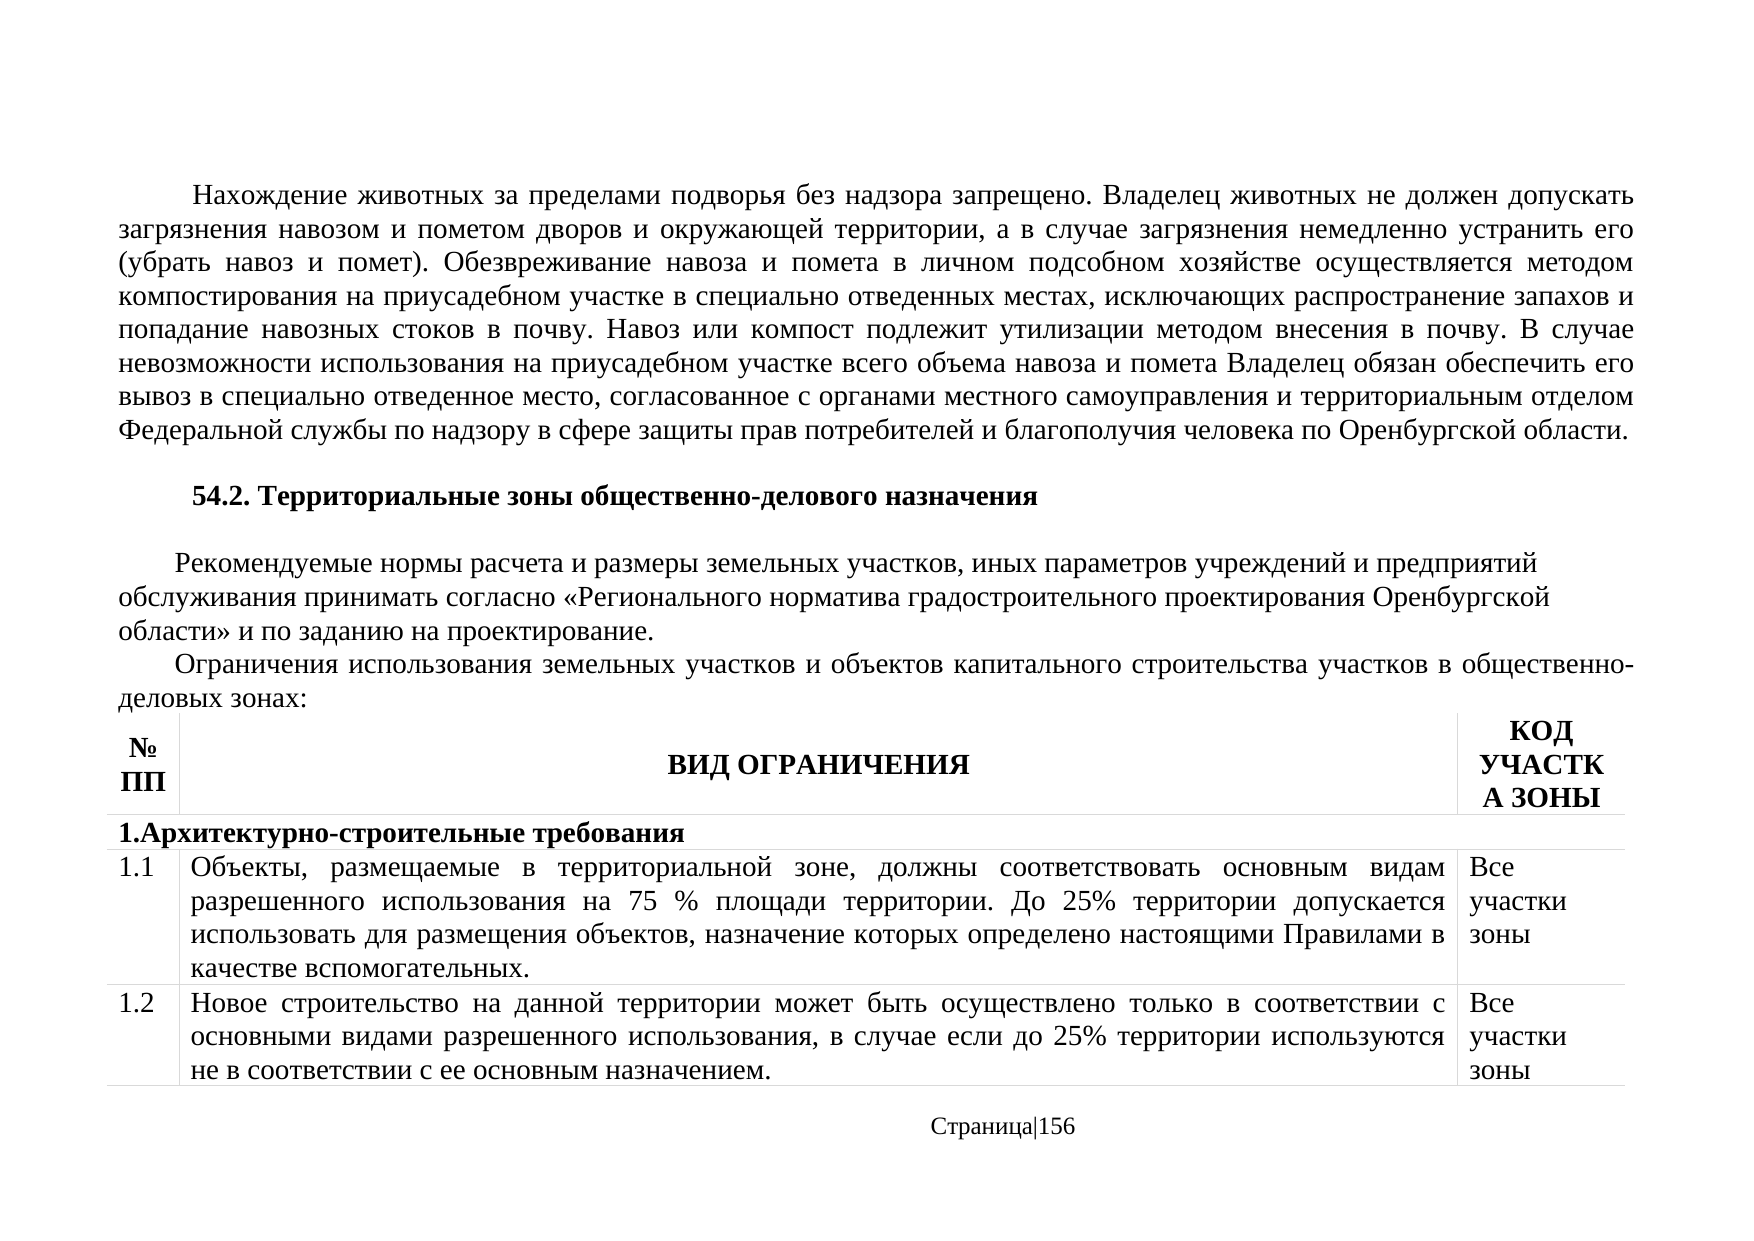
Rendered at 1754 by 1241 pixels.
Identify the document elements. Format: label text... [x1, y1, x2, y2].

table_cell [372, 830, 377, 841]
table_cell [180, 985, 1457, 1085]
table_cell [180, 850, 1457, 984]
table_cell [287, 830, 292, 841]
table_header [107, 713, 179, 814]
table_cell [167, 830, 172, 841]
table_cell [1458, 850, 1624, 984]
text 54.2. Территориальные зоны общественно-делового назначения [118, 478, 1636, 512]
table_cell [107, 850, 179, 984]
text Рекомендуемые нормы расчета и размеры земельных участков, иных параметров учреждений и предприятий обслуживания принимать согласно «Регионального норматива градостроительного проектирования Оренбургской области» и по заданию на проектирование. [118, 546, 1636, 646]
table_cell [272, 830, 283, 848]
text Нахождение животных за пределами подворья без надзора запрещено. Владелец животных не должен допускать загрязнения навозом и пометом дворов и окружающей территории, а в случае загрязнения немедленно устранить его (убрать навоз и помет). Обезвреживание навоза и помета в личном подсобном хозяйстве осуществляется методом компостирования на приусадебном участке в специально отведенных местах, исключающих распространение запахов и попадание навозных стоков в почву. Навоз или компост подлежит утилизации методом внесения в почву. В случае невозможности использования на приусадебном участке всего объема навоза и помета Владелец обязан обеспечить его вывоз в специально отведенное место, согласованное с органами местного самоуправления и территориальным отделом Федеральной службы по надзору в сфере защиты прав потребителей и благополучия человека по Оренбургской области. [118, 177, 1636, 446]
text Ограничения использования земельных участков и объектов капитального строительства участков в общественно-деловых зонах: [118, 646, 1636, 713]
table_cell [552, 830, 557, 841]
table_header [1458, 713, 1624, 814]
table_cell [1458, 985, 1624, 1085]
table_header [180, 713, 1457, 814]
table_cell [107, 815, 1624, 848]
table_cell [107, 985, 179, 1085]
